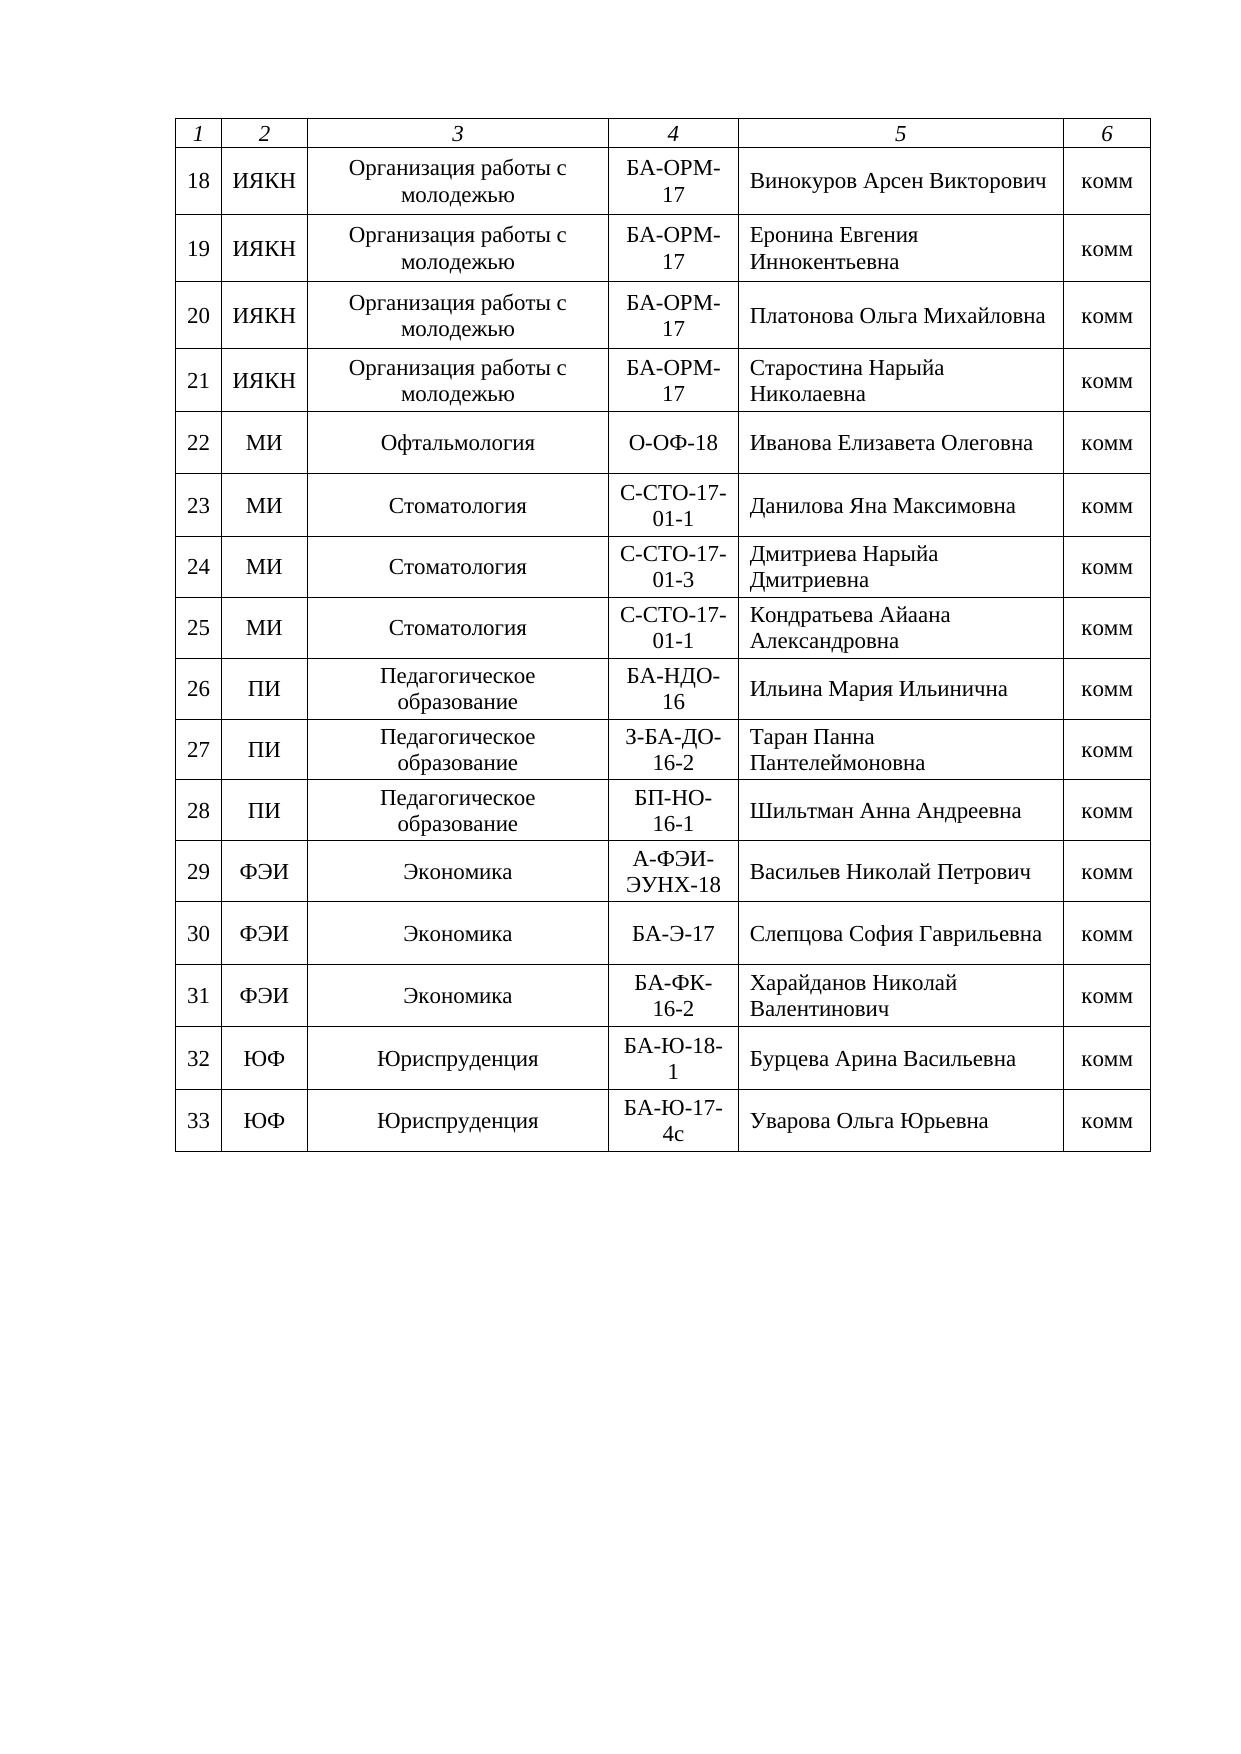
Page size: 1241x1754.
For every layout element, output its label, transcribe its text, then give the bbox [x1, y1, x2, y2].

table_cell ИЯКН [222, 282, 307, 348]
table_cell ФЭИ [222, 965, 307, 1026]
table_cell 19 [176, 215, 221, 281]
table_cell 21 [176, 349, 221, 411]
table_cell ФЭИ [222, 902, 307, 964]
table_cell БА-Э-17 [609, 902, 738, 964]
table_cell комм [1064, 841, 1150, 901]
table_cell Педагогическое образование [308, 659, 608, 718]
table_cell А-ФЭИ-ЭУНХ-18 [609, 841, 738, 901]
table_cell МИ [222, 412, 307, 473]
table_cell Ильина Мария Ильинична [739, 659, 1063, 718]
table_cell Таран Панна Пантелеймоновна [739, 720, 1063, 779]
table_cell Бурцева Арина Васильевна [739, 1027, 1063, 1089]
table_cell комм [1064, 1090, 1150, 1151]
table_cell Еронина Евгения Иннокентьевна [739, 215, 1063, 281]
table_cell БА-Ю-18-1 [609, 1027, 738, 1089]
table_cell Данилова Яна Максимовна [739, 474, 1063, 536]
table_cell комм [1064, 282, 1150, 348]
table_cell 31 [176, 965, 221, 1026]
table_cell БА-ФК-16-2 [609, 965, 738, 1026]
table_cell Шильтман Анна Андреевна [739, 780, 1063, 840]
table_cell 33 [176, 1090, 221, 1151]
table_cell комм [1064, 965, 1150, 1026]
table_cell комм [1064, 412, 1150, 473]
table_cell Юриспруденция [308, 1027, 608, 1089]
table_cell Стоматология [308, 598, 608, 657]
table_cell комм [1064, 598, 1150, 657]
table_cell Харайданов Николай Валентинович [739, 965, 1063, 1026]
table_cell Кондратьева Айаана Александровна [739, 598, 1063, 657]
table_cell комм [1064, 148, 1150, 214]
table_cell 20 [176, 282, 221, 348]
table_cell комм [1064, 215, 1150, 281]
table_cell комм [1064, 780, 1150, 840]
table_cell Экономика [308, 902, 608, 964]
table_cell 5 [739, 119, 1063, 147]
table_cell комм [1064, 474, 1150, 536]
table_cell комм [1064, 349, 1150, 411]
table_cell Организация работы с молодежью [308, 349, 608, 411]
table_cell Старостина Нарыйа Николаевна [739, 349, 1063, 411]
table_cell БА-ОРМ-17 [609, 349, 738, 411]
table_cell 3 [308, 119, 608, 147]
table_cell 6 [1064, 119, 1150, 147]
table_cell 2 [222, 119, 307, 147]
table_cell З-БА-ДО-16-2 [609, 720, 738, 779]
table_cell 28 [176, 780, 221, 840]
table_cell Слепцова София Гаврильевна [739, 902, 1063, 964]
table_cell Педагогическое образование [308, 780, 608, 840]
table_cell комм [1064, 1027, 1150, 1089]
table_cell БА-НДО-16 [609, 659, 738, 718]
table_cell ПИ [222, 720, 307, 779]
table_cell Организация работы с молодежью [308, 282, 608, 348]
table_cell Экономика [308, 841, 608, 901]
table_cell 1 [176, 119, 221, 147]
table_cell 30 [176, 902, 221, 964]
table_cell ЮФ [222, 1027, 307, 1089]
table_cell С-СТО-17-01-1 [609, 474, 738, 536]
table_cell Дмитриева Нарыйа Дмитриевна [739, 537, 1063, 597]
table_cell МИ [222, 474, 307, 536]
table_cell ИЯКН [222, 148, 307, 214]
table_cell 29 [176, 841, 221, 901]
table_cell БА-ОРМ-17 [609, 215, 738, 281]
table_cell 27 [176, 720, 221, 779]
table_cell Васильев Николай Петрович [739, 841, 1063, 901]
table_cell Стоматология [308, 474, 608, 536]
table_cell МИ [222, 598, 307, 657]
table_cell ИЯКН [222, 215, 307, 281]
table_cell БА-Ю-17-4с [609, 1090, 738, 1151]
table_cell БА-ОРМ-17 [609, 282, 738, 348]
table_cell Платонова Ольга Михайловна [739, 282, 1063, 348]
table_cell ФЭИ [222, 841, 307, 901]
table_cell комм [1064, 902, 1150, 964]
table_cell 24 [176, 537, 221, 597]
table_cell Юриспруденция [308, 1090, 608, 1151]
table_cell ПИ [222, 659, 307, 718]
table_cell 32 [176, 1027, 221, 1089]
table_cell ЮФ [222, 1090, 307, 1151]
table_cell Иванова Елизавета Олеговна [739, 412, 1063, 473]
table_cell Организация работы с молодежью [308, 148, 608, 214]
table_cell Уварова Ольга Юрьевна [739, 1090, 1063, 1151]
table_cell комм [1064, 537, 1150, 597]
table_cell 25 [176, 598, 221, 657]
table_cell ПИ [222, 780, 307, 840]
table_cell БА-ОРМ-17 [609, 148, 738, 214]
table_cell БП-НО-16-1 [609, 780, 738, 840]
table_cell комм [1064, 720, 1150, 779]
table_cell 26 [176, 659, 221, 718]
table_cell Офтальмология [308, 412, 608, 473]
table_cell Педагогическое образование [308, 720, 608, 779]
table_cell 23 [176, 474, 221, 536]
table_cell 22 [176, 412, 221, 473]
table_cell МИ [222, 537, 307, 597]
table_cell 18 [176, 148, 221, 214]
table_cell 4 [609, 119, 738, 147]
table_cell ИЯКН [222, 349, 307, 411]
table_cell С-СТО-17-01-3 [609, 537, 738, 597]
table_cell Стоматология [308, 537, 608, 597]
table_cell Винокуров Арсен Викторович [739, 148, 1063, 214]
table_cell Организация работы с молодежью [308, 215, 608, 281]
table_cell О-ОФ-18 [609, 412, 738, 473]
table_cell Экономика [308, 965, 608, 1026]
table_cell С-СТО-17-01-1 [609, 598, 738, 657]
table_cell комм [1064, 659, 1150, 718]
